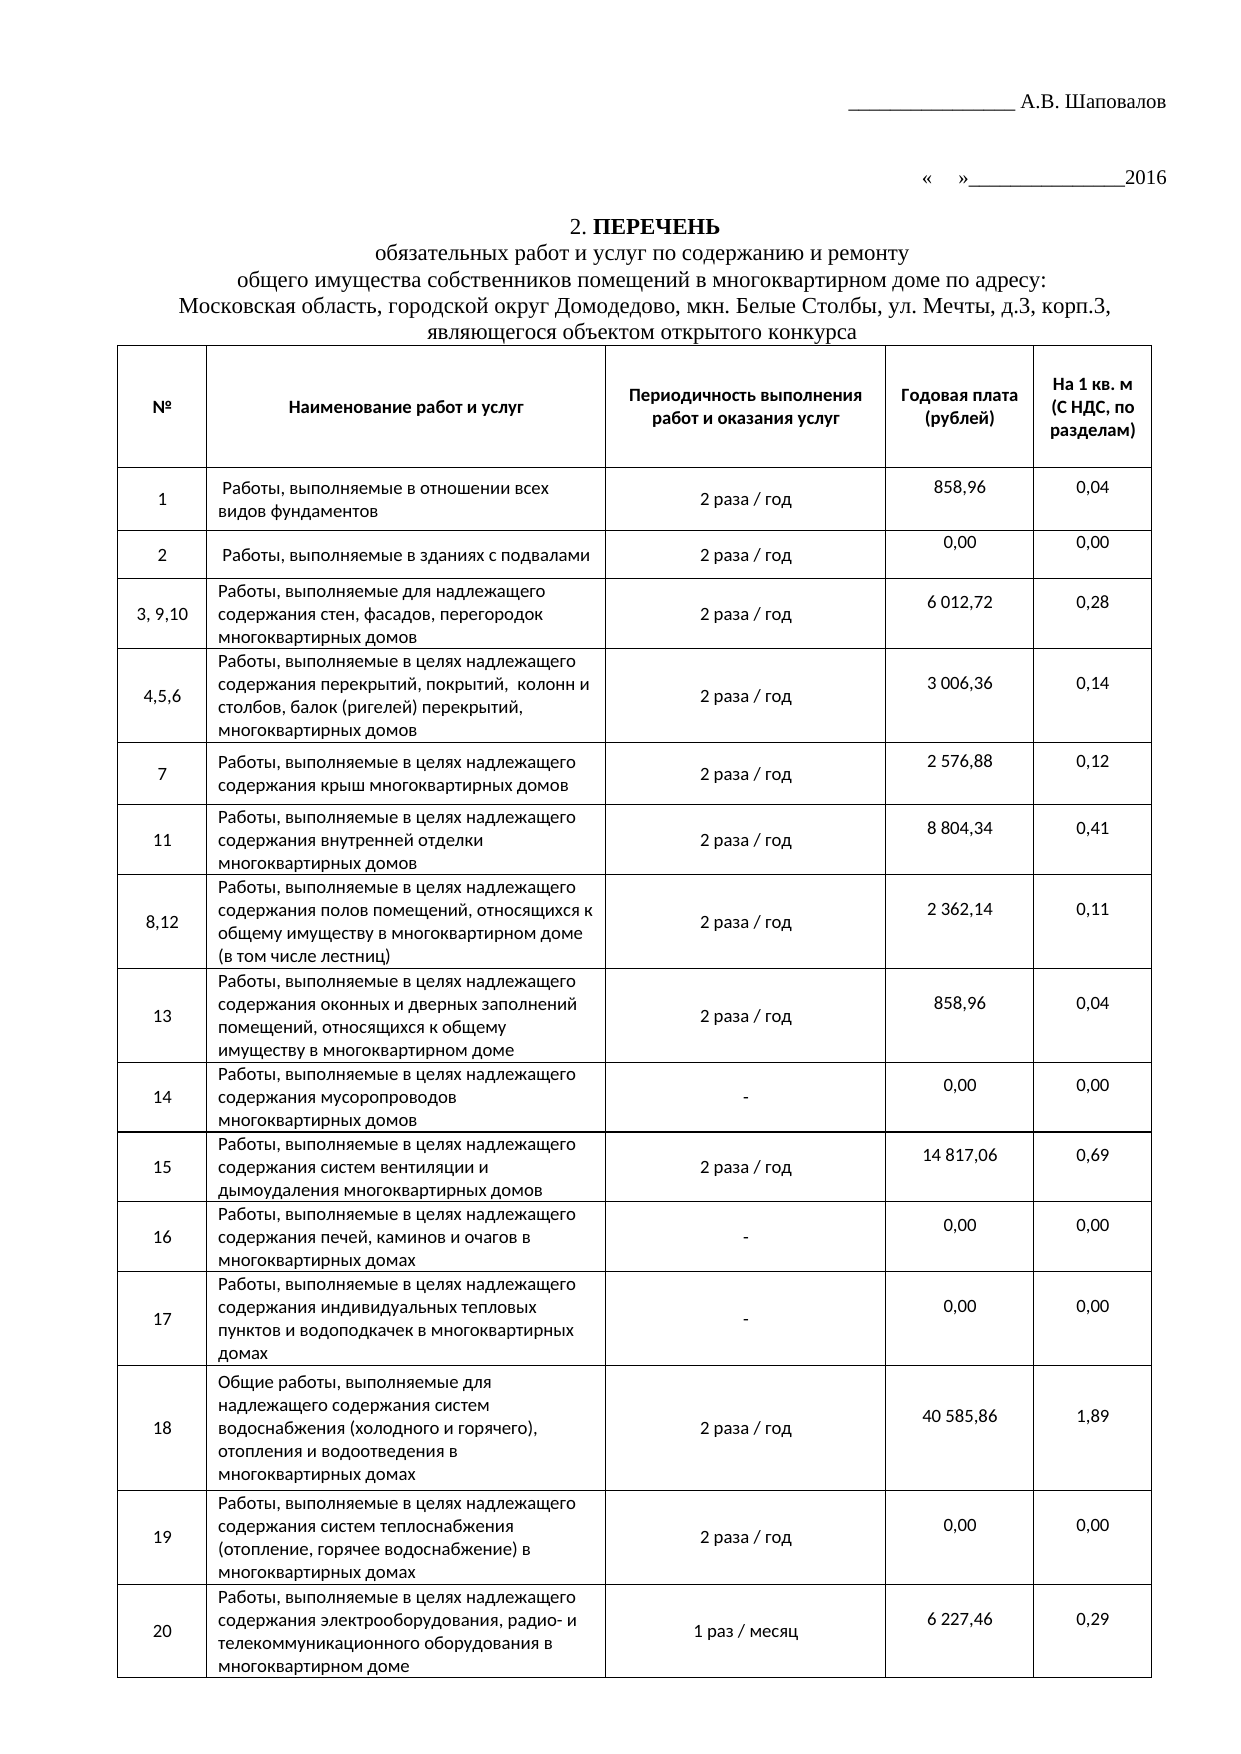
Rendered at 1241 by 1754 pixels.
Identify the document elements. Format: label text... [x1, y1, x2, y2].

table_cell 14 [118, 1063, 206, 1131]
table_header На 1 кв. м (С НДС, по разделам) [1034, 346, 1151, 467]
table_header Наименование работ и услуг [207, 346, 605, 467]
table_cell 4,5,6 [118, 649, 206, 742]
table_header № [118, 346, 206, 467]
table_cell Работы, выполняемые в зданиях с подвалами [207, 531, 605, 578]
table_cell Работы, выполняемые в целях надлежащего содержания полов помещений, относящихся к общему имуществу в многоквартирном доме (в том числе лестниц) [207, 875, 605, 968]
table_cell 0,12 [1034, 743, 1151, 804]
table_cell 15 [118, 1133, 206, 1201]
table_cell Работы, выполняемые в целях надлежащего содержания систем теплоснабжения (отопление, горячее водоснабжение) в многоквартирных домах [207, 1491, 605, 1583]
text « »_______________2016 [118, 165, 1166, 189]
table_cell 0,00 [1034, 1202, 1151, 1271]
table_cell 0,00 [1034, 1063, 1151, 1131]
table_cell 2 раза / год [606, 969, 885, 1062]
table_cell 2 362,14 [886, 875, 1033, 968]
table_cell 8 804,34 [886, 805, 1033, 874]
table_cell 2 раза / год [606, 1133, 885, 1201]
table_cell Работы, выполняемые для надлежащего содержания стен, фасадов, перегородок многоквартирных домов [207, 579, 605, 648]
table_cell 2 раза / год [606, 805, 885, 874]
table_cell 0,04 [1034, 468, 1151, 529]
table_cell 2 [118, 531, 206, 578]
table_cell 19 [118, 1491, 206, 1583]
table_cell 0,69 [1034, 1133, 1151, 1201]
table_cell Работы, выполняемые в целях надлежащего содержания печей, каминов и очагов в многоквартирных домах [207, 1202, 605, 1271]
text 2. ПЕРЕЧЕНЬ [118, 213, 1166, 239]
table_cell - [606, 1202, 885, 1271]
table_cell 1 [118, 468, 206, 529]
table_cell 3 006,36 [886, 649, 1033, 742]
table_cell 0,29 [1034, 1585, 1151, 1677]
table_cell Работы, выполняемые в отношении всех видов фундаментов [207, 468, 605, 529]
table_cell 1 раз / месяц [606, 1585, 885, 1677]
table_cell Работы, выполняемые в целях надлежащего содержания электрооборудования, радио- и телекоммуникационного оборудования в многоквартирном доме [207, 1585, 605, 1677]
table_cell 0,00 [886, 1063, 1033, 1131]
table_header Годовая плата (рублей) [886, 346, 1033, 467]
table_cell 17 [118, 1272, 206, 1365]
text ________________ А.В. Шаповалов [118, 89, 1166, 113]
text обязательных работ и услуг по содержанию и ремонту [118, 239, 1166, 266]
table_cell 2 раза / год [606, 531, 885, 578]
table_cell 0,00 [886, 1272, 1033, 1365]
table_cell 0,00 [1034, 1272, 1151, 1365]
table_cell - [606, 1272, 885, 1365]
text Московская область, городской округ Домодедово, мкн. Белые Столбы, ул. Мечты, д.3, корп.3, являющегося объектом открытого конкурса [118, 292, 1166, 345]
table_header Периодичность выполнения работ и оказания услуг [606, 346, 885, 467]
table_cell 11 [118, 805, 206, 874]
table_cell 14 817,06 [886, 1133, 1033, 1201]
table_cell 2 раза / год [606, 649, 885, 742]
table_cell 3, 9,10 [118, 579, 206, 648]
table_cell 20 [118, 1585, 206, 1677]
table_cell 0,04 [1034, 969, 1151, 1062]
table_cell 18 [118, 1366, 206, 1490]
table_cell 0,00 [1034, 531, 1151, 578]
table_cell 2 раза / год [606, 579, 885, 648]
table_cell - [606, 1063, 885, 1131]
table_cell 2 576,88 [886, 743, 1033, 804]
table_cell 7 [118, 743, 206, 804]
table_cell 6 227,46 [886, 1585, 1033, 1677]
table_cell 0,00 [886, 1202, 1033, 1271]
table_cell 858,96 [886, 468, 1033, 529]
table_cell 40 585,86 [886, 1366, 1033, 1490]
table_cell 0,00 [886, 531, 1033, 578]
table_cell 16 [118, 1202, 206, 1271]
table_cell Общие работы, выполняемые для надлежащего содержания систем водоснабжения (холодного и горячего), отопления и водоотведения в многоквартирных домах [207, 1366, 605, 1490]
table_cell 2 раза / год [606, 743, 885, 804]
table_cell 0,14 [1034, 649, 1151, 742]
table_cell 13 [118, 969, 206, 1062]
table_cell 0,28 [1034, 579, 1151, 648]
text общего имущества собственников помещений в многоквартирном доме по адресу: [118, 266, 1166, 292]
table_cell 858,96 [886, 969, 1033, 1062]
table_cell 2 раза / год [606, 875, 885, 968]
table_cell 0,11 [1034, 875, 1151, 968]
table_cell 0,00 [1034, 1491, 1151, 1583]
table_cell Работы, выполняемые в целях надлежащего содержания крыш многоквартирных домов [207, 743, 605, 804]
table_cell Работы, выполняемые в целях надлежащего содержания оконных и дверных заполнений помещений, относящихся к общему имуществу в многоквартирном доме [207, 969, 605, 1062]
table_cell Работы, выполняемые в целях надлежащего содержания индивидуальных тепловых пунктов и водоподкачек в многоквартирных домах [207, 1272, 605, 1365]
table_cell 6 012,72 [886, 579, 1033, 648]
table_cell Работы, выполняемые в целях надлежащего содержания систем вентиляции и дымоудаления многоквартирных домов [207, 1133, 605, 1201]
table_cell Работы, выполняемые в целях надлежащего содержания внутренней отделки многоквартирных домов [207, 805, 605, 874]
table_cell 0,41 [1034, 805, 1151, 874]
table_cell 8,12 [118, 875, 206, 968]
table_cell Работы, выполняемые в целях надлежащего содержания мусоропроводов многоквартирных домов [207, 1063, 605, 1131]
table_cell 1,89 [1034, 1366, 1151, 1490]
table_cell Работы, выполняемые в целях надлежащего содержания перекрытий, покрытий, колонн и столбов, балок (ригелей) перекрытий, многоквартирных домов [207, 649, 605, 742]
table_cell 2 раза / год [606, 468, 885, 529]
table_cell 2 раза / год [606, 1491, 885, 1583]
table_cell 0,00 [886, 1491, 1033, 1583]
table_cell 2 раза / год [606, 1366, 885, 1490]
